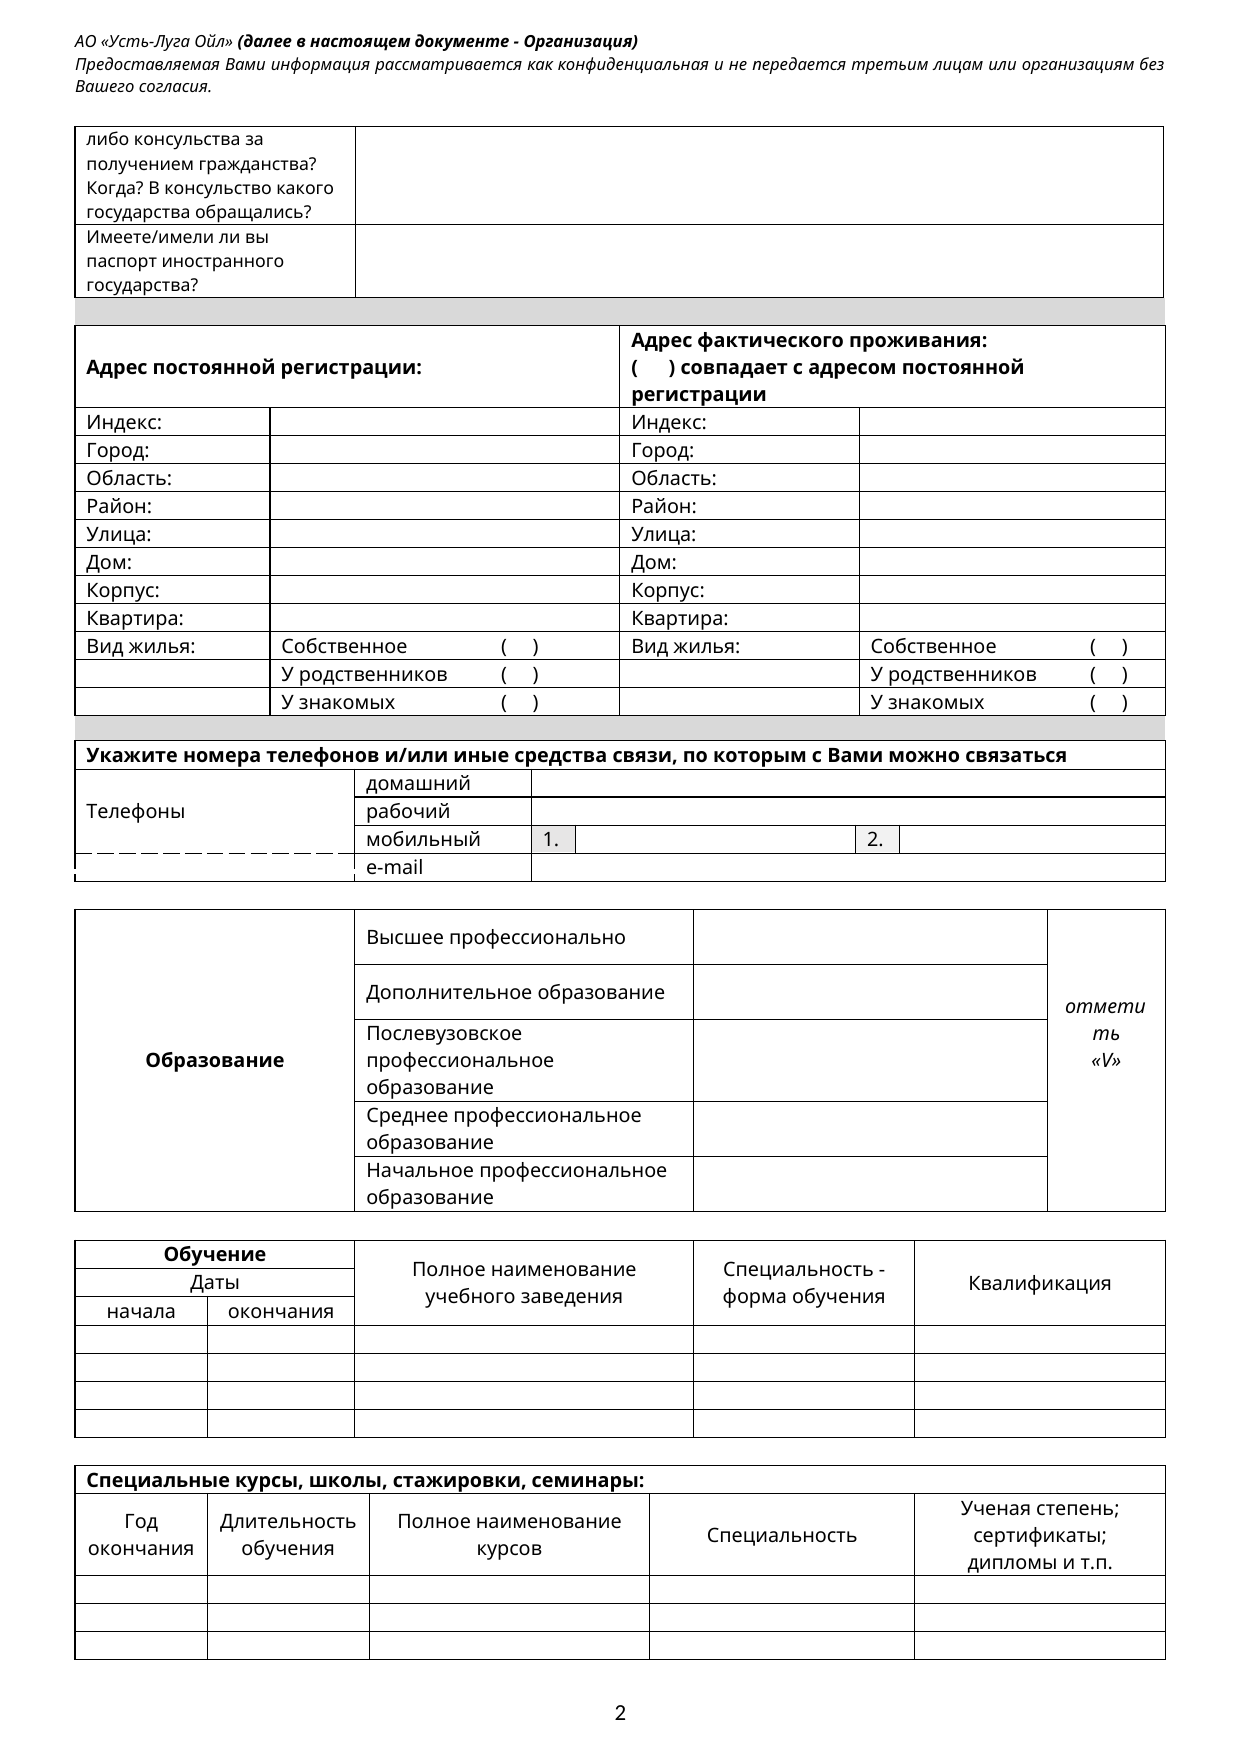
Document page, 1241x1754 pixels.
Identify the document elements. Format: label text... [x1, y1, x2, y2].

table_cell Район: [76, 492, 269, 519]
table_cell [355, 1354, 693, 1381]
table_cell [694, 1157, 1047, 1211]
table_cell Специальность [650, 1494, 914, 1575]
table_cell [76, 1410, 207, 1437]
table_cell [915, 1576, 1165, 1603]
table_cell [694, 965, 1047, 1018]
table_cell 2. [856, 826, 899, 852]
table_cell Город: [76, 436, 269, 463]
table_cell [76, 1604, 207, 1631]
table_header Образование [76, 910, 354, 1211]
table_header Адрес фактического проживания: ( ) совпадает с адресом постоянной регистрации [620, 326, 1165, 407]
table_cell e-mail [355, 854, 531, 881]
table_cell [860, 604, 1165, 631]
table_header Квалификация [915, 1241, 1165, 1325]
table_cell [208, 1410, 354, 1437]
table_cell [860, 520, 1165, 547]
table_cell Город: [620, 436, 859, 463]
table_cell Длительность обучения [208, 1494, 369, 1575]
table_cell [860, 576, 1165, 603]
table_cell [860, 548, 1165, 575]
table_cell [355, 1410, 693, 1437]
table_cell [208, 1382, 354, 1409]
table_cell [271, 464, 619, 491]
table_cell Начальное профессиональное образование [355, 1157, 693, 1211]
table_header отметить «V» [1048, 910, 1165, 1156]
table_cell [76, 1354, 207, 1381]
table_cell [271, 576, 619, 603]
table_cell [76, 688, 269, 715]
table_cell Корпус: [620, 576, 859, 603]
table_cell [76, 1632, 207, 1659]
table_cell [650, 1632, 914, 1659]
table_cell рабочий [355, 798, 531, 824]
table_cell ( ) [1079, 688, 1165, 715]
table_cell [271, 408, 619, 435]
table_cell начала [76, 1297, 207, 1325]
table_cell Корпус: [76, 576, 269, 603]
table_cell Индекс: [76, 408, 269, 435]
table_cell [76, 1576, 207, 1603]
table_cell [860, 492, 1165, 519]
table_cell [694, 1410, 914, 1437]
table_cell ( ) [490, 632, 619, 659]
table_cell [650, 1604, 914, 1631]
table_header Высшее профессионально [355, 910, 693, 963]
table_cell Даты [76, 1269, 354, 1296]
table_cell Год окончания [76, 1494, 207, 1575]
table_cell Дом: [76, 548, 269, 575]
table_cell Собственное [271, 632, 489, 659]
table_cell У знакомых [271, 688, 489, 715]
table_cell [271, 548, 619, 575]
table_header Адрес постоянной регистрации: [76, 326, 619, 407]
table_cell [915, 1354, 1165, 1381]
table_cell Дом: [620, 548, 859, 575]
table_cell [271, 436, 619, 463]
table_cell У родственников [271, 660, 489, 687]
table_cell [208, 1354, 354, 1381]
table_header [694, 910, 1047, 963]
table_cell [860, 436, 1165, 463]
table_cell Телефоны [76, 770, 354, 852]
table_cell Улица: [76, 520, 269, 547]
table_cell Собственное [860, 632, 1079, 659]
table_cell [355, 1326, 693, 1353]
table_cell 1. [532, 826, 575, 852]
table_cell Район: [620, 492, 859, 519]
table_header Полное наименование учебного заведения [355, 1241, 693, 1325]
table_cell Индекс: [620, 408, 859, 435]
table_cell У родственников [860, 660, 1079, 687]
table_cell [356, 127, 1163, 223]
table_cell [76, 660, 269, 687]
table_cell [208, 1604, 369, 1631]
table_header Укажите номера телефонов и/или иные средства связи, по которым с Вами можно связаться [76, 741, 1165, 768]
table_cell У знакомых [860, 688, 1079, 715]
table_cell [370, 1632, 649, 1659]
table_cell [620, 688, 859, 715]
table_cell [370, 1576, 649, 1603]
table_cell [532, 798, 1165, 824]
table_header Специальные курсы, школы, стажировки, семинары: [76, 1466, 1165, 1493]
table_cell [355, 1382, 693, 1409]
table_cell мобильный [355, 826, 531, 852]
table_cell [694, 1102, 1047, 1156]
table_cell [1048, 1156, 1165, 1211]
table_cell [532, 770, 1165, 796]
table_cell ( ) [1079, 632, 1165, 659]
table_cell Квартира: [620, 604, 859, 631]
table_cell [208, 1326, 354, 1353]
table_cell [860, 408, 1165, 435]
table_cell [915, 1604, 1165, 1631]
table_cell [76, 1326, 207, 1353]
table_cell [75, 853, 354, 881]
table_cell [271, 492, 619, 519]
table_cell [694, 1020, 1047, 1101]
table_cell [900, 826, 1165, 852]
table_cell [915, 1382, 1165, 1409]
table_cell Среднее профессиональное образование [355, 1102, 693, 1156]
table_cell Область: [620, 464, 859, 491]
table_cell [271, 604, 619, 631]
table_cell [271, 520, 619, 547]
table_cell Область: [76, 464, 269, 491]
table_cell Квартира: [76, 604, 269, 631]
table_cell [915, 1326, 1165, 1353]
table_cell [370, 1604, 649, 1631]
table_cell [694, 1326, 914, 1353]
table_cell [576, 826, 855, 852]
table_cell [76, 127, 355, 223]
table_cell домашний [355, 770, 531, 796]
table_cell [532, 854, 1165, 881]
table_cell [208, 1632, 369, 1659]
table_cell Ученая степень; сертификаты; дипломы и т.п. [915, 1494, 1165, 1575]
table_cell [620, 660, 859, 687]
table_cell [208, 1576, 369, 1603]
table_cell Вид жилья: [620, 632, 859, 659]
table_cell [915, 1410, 1165, 1437]
table_cell Полное наименование курсов [370, 1494, 649, 1575]
table_header Обучение [76, 1241, 354, 1268]
table_cell ( ) [490, 688, 619, 715]
table_cell окончания [208, 1297, 354, 1325]
table_cell [650, 1576, 914, 1603]
table_cell [76, 1382, 207, 1409]
table_cell Послевузовское профессиональное образование [355, 1020, 693, 1101]
table_cell [694, 1354, 914, 1381]
table_cell Имеете/имели ли вы паспорт иностранного государства? [76, 225, 355, 297]
table_header Специальность - форма обучения [694, 1241, 914, 1325]
table_cell Вид жилья: [76, 632, 269, 659]
table_cell ( ) [1079, 660, 1165, 687]
table_cell Улица: [620, 520, 859, 547]
table_cell [356, 225, 1163, 297]
table_cell [694, 1382, 914, 1409]
table_cell [915, 1632, 1165, 1659]
table_cell ( ) [490, 660, 619, 687]
table_cell [860, 464, 1165, 491]
table_cell Дополнительное образование [355, 965, 693, 1018]
